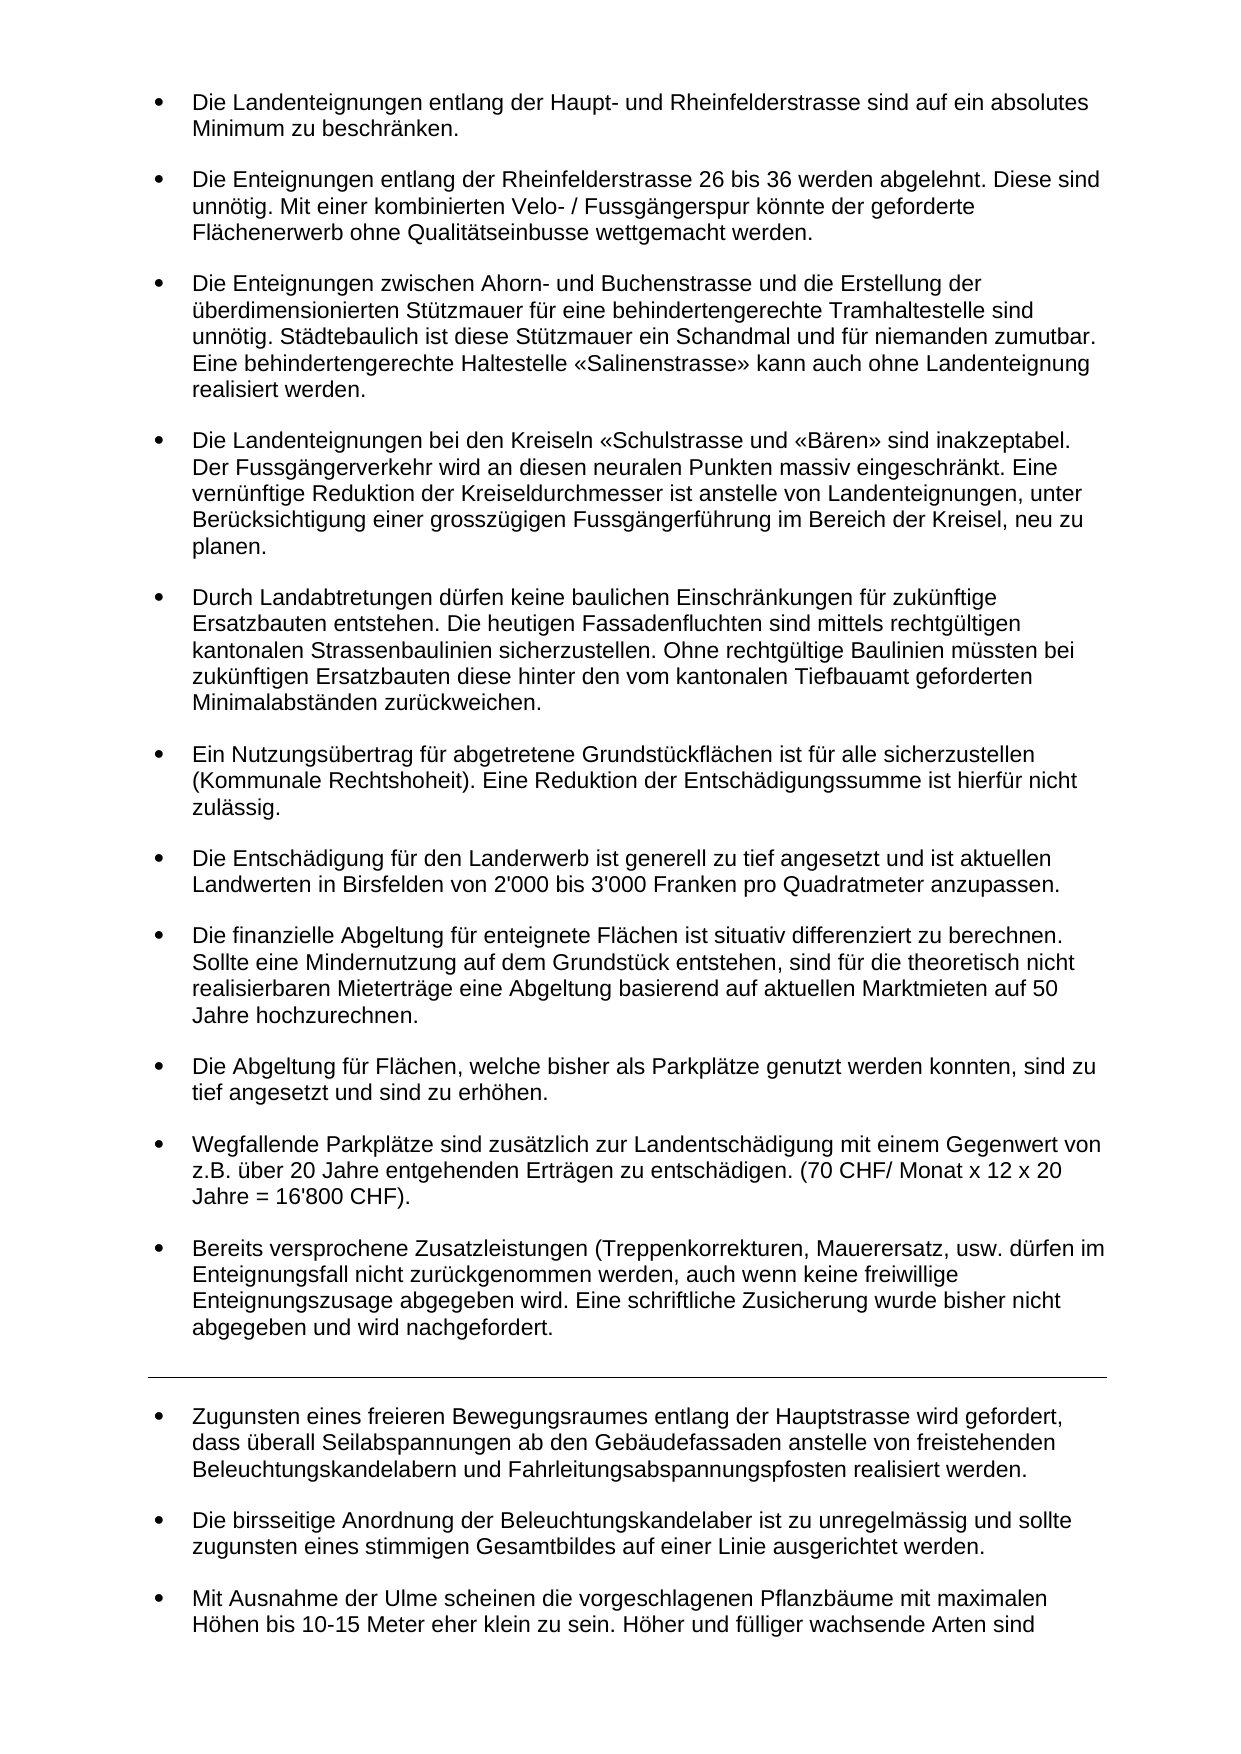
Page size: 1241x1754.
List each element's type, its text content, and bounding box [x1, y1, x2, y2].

list Ein Nutzungsübertrag für abgetretene Grundstückflächen ist für alle sicherzustellen (Kommunale Rechtshoheit). Eine Reduktion der Entschädigungssumme ist hierfür nicht zulässig. [155, 741, 1107, 820]
list Die Landenteignungen bei den Kreiseln «Schulstrasse und «Bären» sind inakzeptabel. Der Fussgängerverkehr wird an diesen neuralen Punkten massiv eingeschränkt. Eine vernünftige Reduktion der Kreiseldurchmesser ist anstelle von Landenteignungen, unter Berücksichtigung einer grosszügigen Fussgängerführung im Bereich der Kreisel, neu zu planen. [155, 427, 1107, 559]
list Die finanzielle Abgeltung für enteignete Flächen ist situativ differenziert zu berechnen. Sollte eine Mindernutzung auf dem Grundstück entstehen, sind für die theoretisch nicht realisierbaren Mieterträge eine Abgeltung basierend auf aktuellen Marktmieten auf 50 Jahre hochzurechnen. [155, 922, 1107, 1028]
list Durch Landabtretungen dürfen keine baulichen Einschränkungen für zukünftige Ersatzbauten entstehen. Die heutigen Fassadenfluchten sind mittels rechtgültigen kantonalen Strassenbaulinien sicherzustellen. Ohne rechtgültige Baulinien müssten bei zukünftigen Ersatzbauten diese hinter den vom kantonalen Tiefbauamt geforderten Minimalabständen zurückweichen. [155, 584, 1107, 716]
list Die Abgeltung für Flächen, welche bisher als Parkplätze genutzt werden konnten, sind zu tief angesetzt und sind zu erhöhen. [155, 1053, 1107, 1106]
list Die Enteignungen zwischen Ahorn- und Buchenstrasse und die Erstellung der überdimensionierten Stützmauer für eine behindertengerechte Tramhaltestelle sind unnötig. Städtebaulich ist diese Stützmauer ein Schandmal und für niemanden zumutbar. Eine behindertengerechte Haltestelle «Salinenstrasse» kann auch ohne Landenteignung realisiert werden. [155, 270, 1107, 402]
list Bereits versprochene Zusatzleistungen (Treppenkorrekturen, Mauerersatz, usw. dürfen im Enteignungsfall nicht zurückgenommen werden, auch wenn keine freiwillige Enteignungszusage abgegeben wird. Eine schriftliche Zusicherung wurde bisher nicht abgegeben und wird nachgefordert. [155, 1235, 1107, 1340]
list Zugunsten eines freieren Bewegungsraumes entlang der Hauptstrasse wird gefordert, dass überall Seilabspannungen ab den Gebäudefassaden anstelle von freistehenden Beleuchtungskandelabern und Fahrleitungsabspannungspfosten realisiert werden. [155, 1403, 1107, 1482]
list Die birsseitige Anordnung der Beleuchtungskandelaber ist zu unregelmässig und sollte zugunsten eines stimmigen Gesamtbildes auf einer Linie ausgerichtet werden. [155, 1507, 1107, 1560]
list Die Entschädigung für den Landerwerb ist generell zu tief angesetzt und ist aktuellen Landwerten in Birsfelden von 2'000 bis 3'000 Franken pro Quadratmeter anzupassen. [155, 845, 1107, 897]
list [155, 1585, 1107, 1637]
list Wegfallende Parkplätze sind zusätzlich zur Landentschädigung mit einem Gegenwert von z.B. über 20 Jahre entgehenden Erträgen zu entschädigen. (70 CHF/ Monat x 12 x 20 Jahre = 16'800 CHF). [155, 1131, 1107, 1210]
list Die Landenteignungen entlang der Haupt- und Rheinfelderstrasse sind auf ein absolutes Minimum zu beschränken. [155, 89, 1107, 141]
list Die Enteignungen entlang der Rheinfelderstrasse 26 bis 36 werden abgelehnt. Diese sind unnötig. Mit einer kombinierten Velo- / Fussgängerspur könnte der geforderte Flächenerwerb ohne Qualitätseinbusse wettgemacht werden. [155, 166, 1107, 245]
